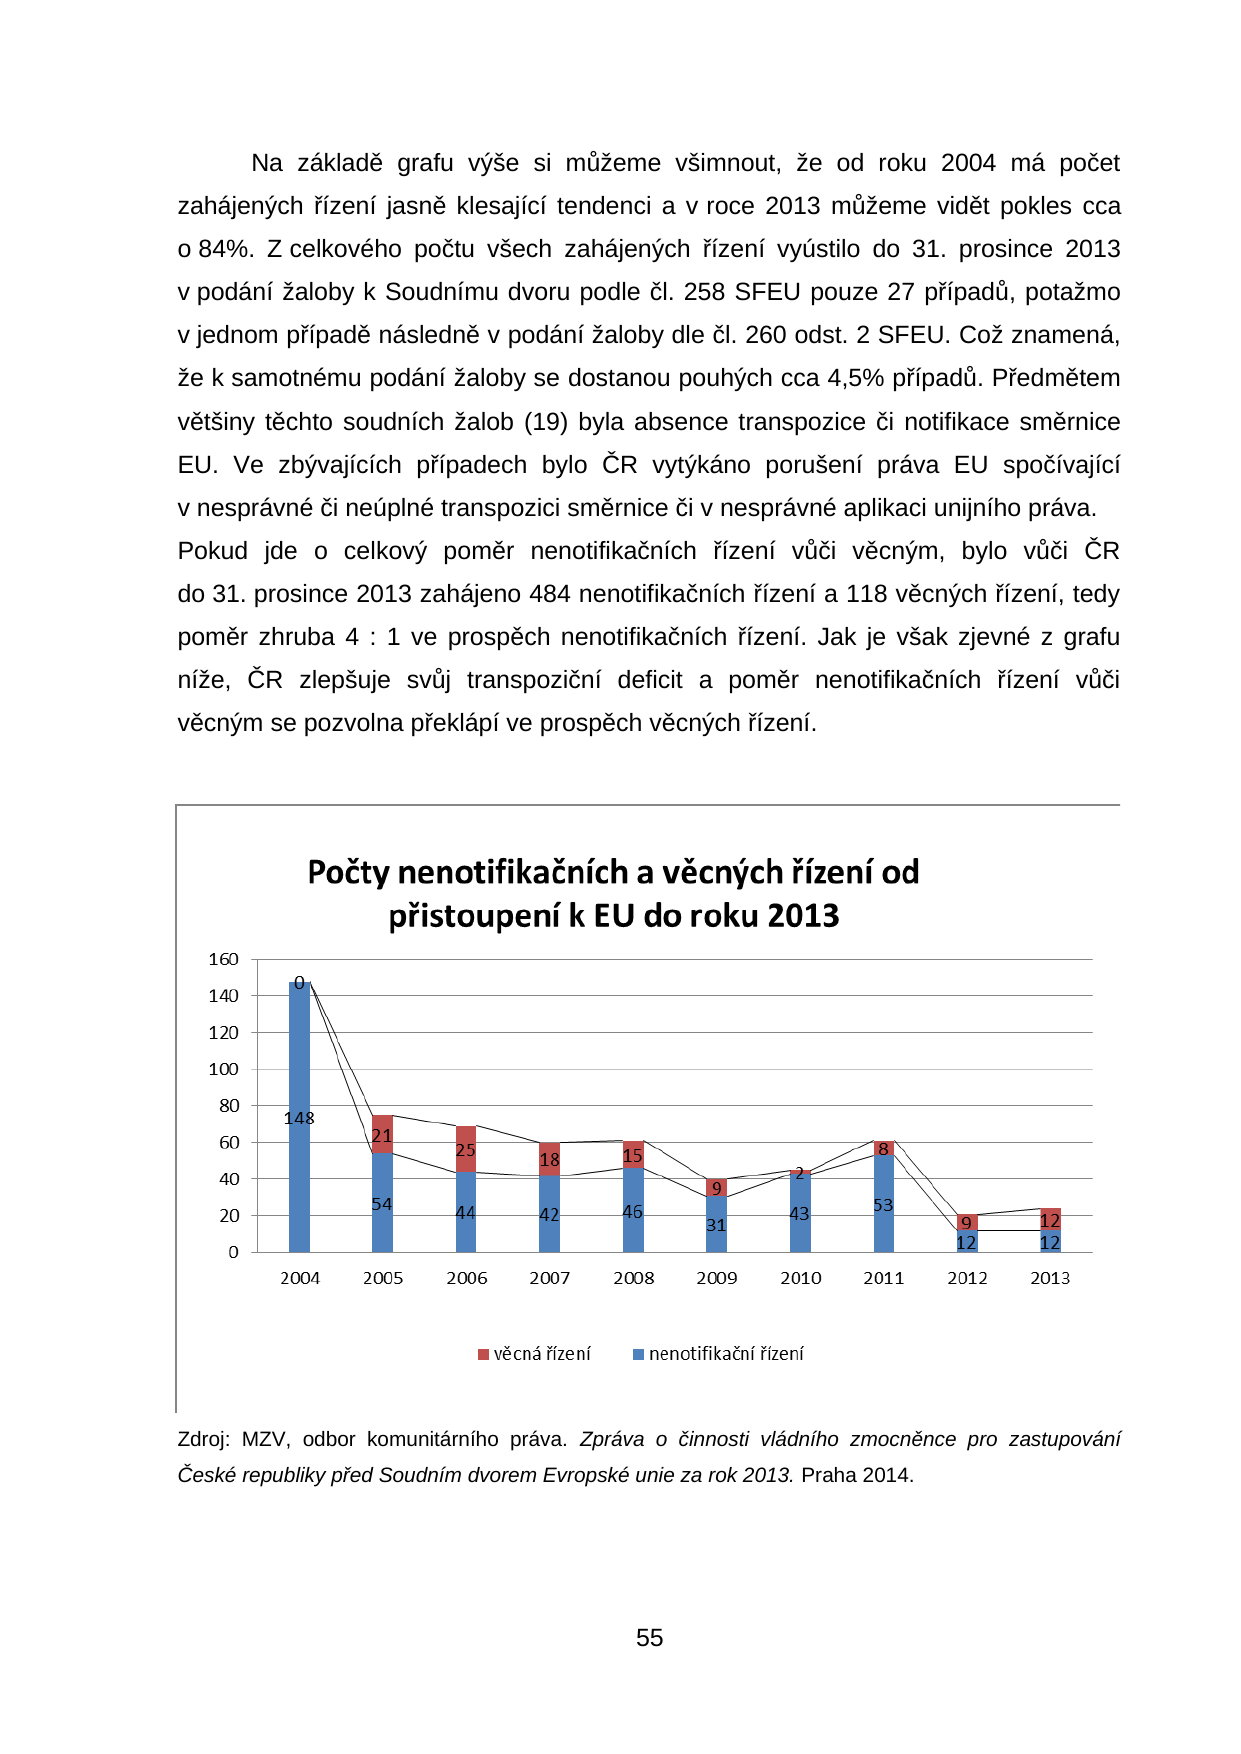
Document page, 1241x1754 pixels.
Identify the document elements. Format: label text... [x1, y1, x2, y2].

text Zdroj: MZV, odbor komunitárního práva. Zpráva o činnosti vládního zmocněnce pro zastupování České republiky před Soudním dvorem Evropské unie za rok 2013. Praha 2014. [177, 1427, 1122, 1487]
text Na základě grafu výše si můžeme všimnout, že od roku 2004 má počet zahájených řízení jasně klesající tendenci a v roce 2013 můžeme vidět pokles cca o 84%. Z celkového počtu všech zahájených řízení vyústilo do 31. prosince 2013 v podání žaloby k Soudnímu dvoru podle čl. 258 SFEU pouze 27 případů, potažmo v jednom případě následně v podání žaloby dle čl. 260 odst. 2 SFEU. Což znamená, že k samotnému podání žaloby se dostanou pouhých cca 4,5% případů. Předmětem většiny těchto soudních žalob (19) byla absence transpozice či notifikace směrnice EU. Ve zbývajících případech bylo ČR vytýkáno porušení práva EU spočívající v nesprávné či neúplné transpozici směrnice či v nesprávné aplikaci unijního práva. [177, 148, 1122, 521]
text Pokud jde o celkový poměr nenotifikačních řízení vůči věcným, bylo vůči ČR do 31. prosince 2013 zahájeno 484 nenotifikačních řízení a 118 věcných řízení, tedy poměr zhruba 4 : 1 ve prospěch nenotifikačních řízení. Jak je však zjevné z grafu níže, ČR zlepšuje svůj transpoziční deficit a poměr nenotifikačních řízení vůči věcným se pozvolna překlápí ve prospěch věcných řízení. [177, 536, 1122, 737]
